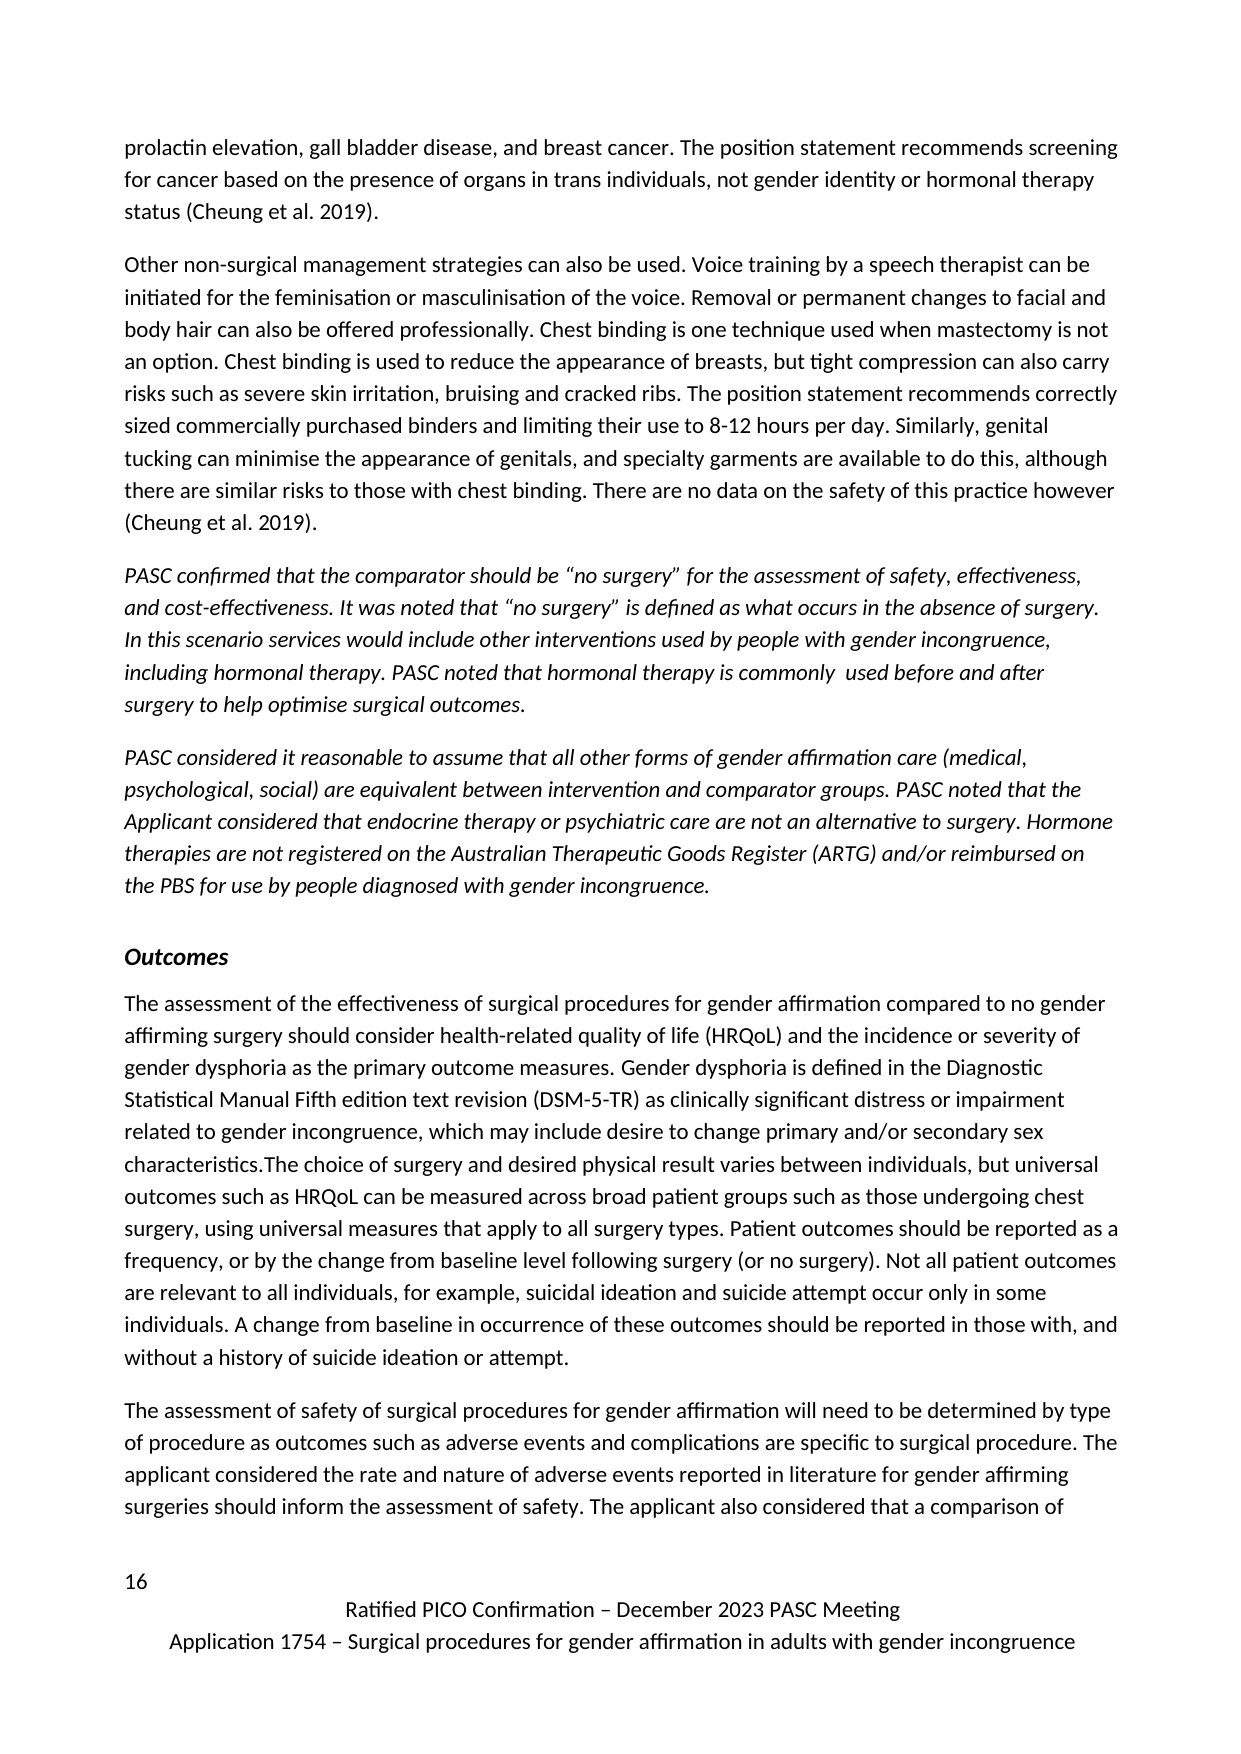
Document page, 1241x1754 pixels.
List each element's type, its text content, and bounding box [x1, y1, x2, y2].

text PASC confirmed that the comparator should be “no surgery” for the assessment of safety, effectiveness, and cost-effectiveness. It was noted that “no surgery” is defined as what occurs in the absence of surgery. In this scenario services would include other interventions used by people with gender incongruence, including hormonal therapy. PASC noted that hormonal therapy is commonly used before and after surgery to help optimise surgical outcomes. [124, 561, 1122, 718]
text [124, 133, 1122, 226]
text Other non-surgical management strategies can also be used. Voice training by a speech therapist can be initiated for the feminisation or masculinisation of the voice. Removal or permanent changes to facial and body hair can also be offered professionally. Chest binding is one technique used when mastectomy is not an option. Chest binding is used to reduce the appearance of breasts, but tight compression can also carry risks such as severe skin irritation, bruising and cracked ribs. The position statement recommends correctly sized commercially purchased binders and limiting their use to 8-12 hours per day. Similarly, genital tucking can minimise the appearance of genitals, and specialty garments are available to do this, although there are similar risks to those with chest binding. There are no data on the safety of this practice however (Cheung et al. 2019). [124, 251, 1122, 536]
subtitle Outcomes [124, 941, 1122, 972]
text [124, 1396, 1122, 1520]
text The assessment of the effectiveness of surgical procedures for gender affirmation compared to no gender affirming surgery should consider health-related quality of life (HRQoL) and the incidence or severity of gender dysphoria as the primary outcome measures. Gender dysphoria is defined in the Diagnostic Statistical Manual Fifth edition text revision (DSM-5-TR) as clinically significant distress or impairment related to gender incongruence, which may include desire to change primary and/or secondary sex characteristics.The choice of surgery and desired physical result varies between individuals, but universal outcomes such as HRQoL can be measured across broad patient groups such as those undergoing chest surgery, using universal measures that apply to all surgery types. Patient outcomes should be reported as a frequency, or by the change from baseline level following surgery (or no surgery). Not all patient outcomes are relevant to all individuals, for example, suicidal ideation and suicide attempt occur only in some individuals. A change from baseline in occurrence of these outcomes should be reported in those with, and without a history of suicide ideation or attempt. [124, 989, 1122, 1371]
text PASC considered it reasonable to assume that all other forms of gender affirmation care (medical, psychological, social) are equivalent between intervention and comparator groups. PASC noted that the Applicant considered that endocrine therapy or psychiatric care are not an alternative to surgery. Hormone therapies are not registered on the Australian Therapeutic Goods Register (ARTG) and/or reimbursed on the PBS for use by people diagnosed with gender incongruence. [124, 743, 1122, 899]
